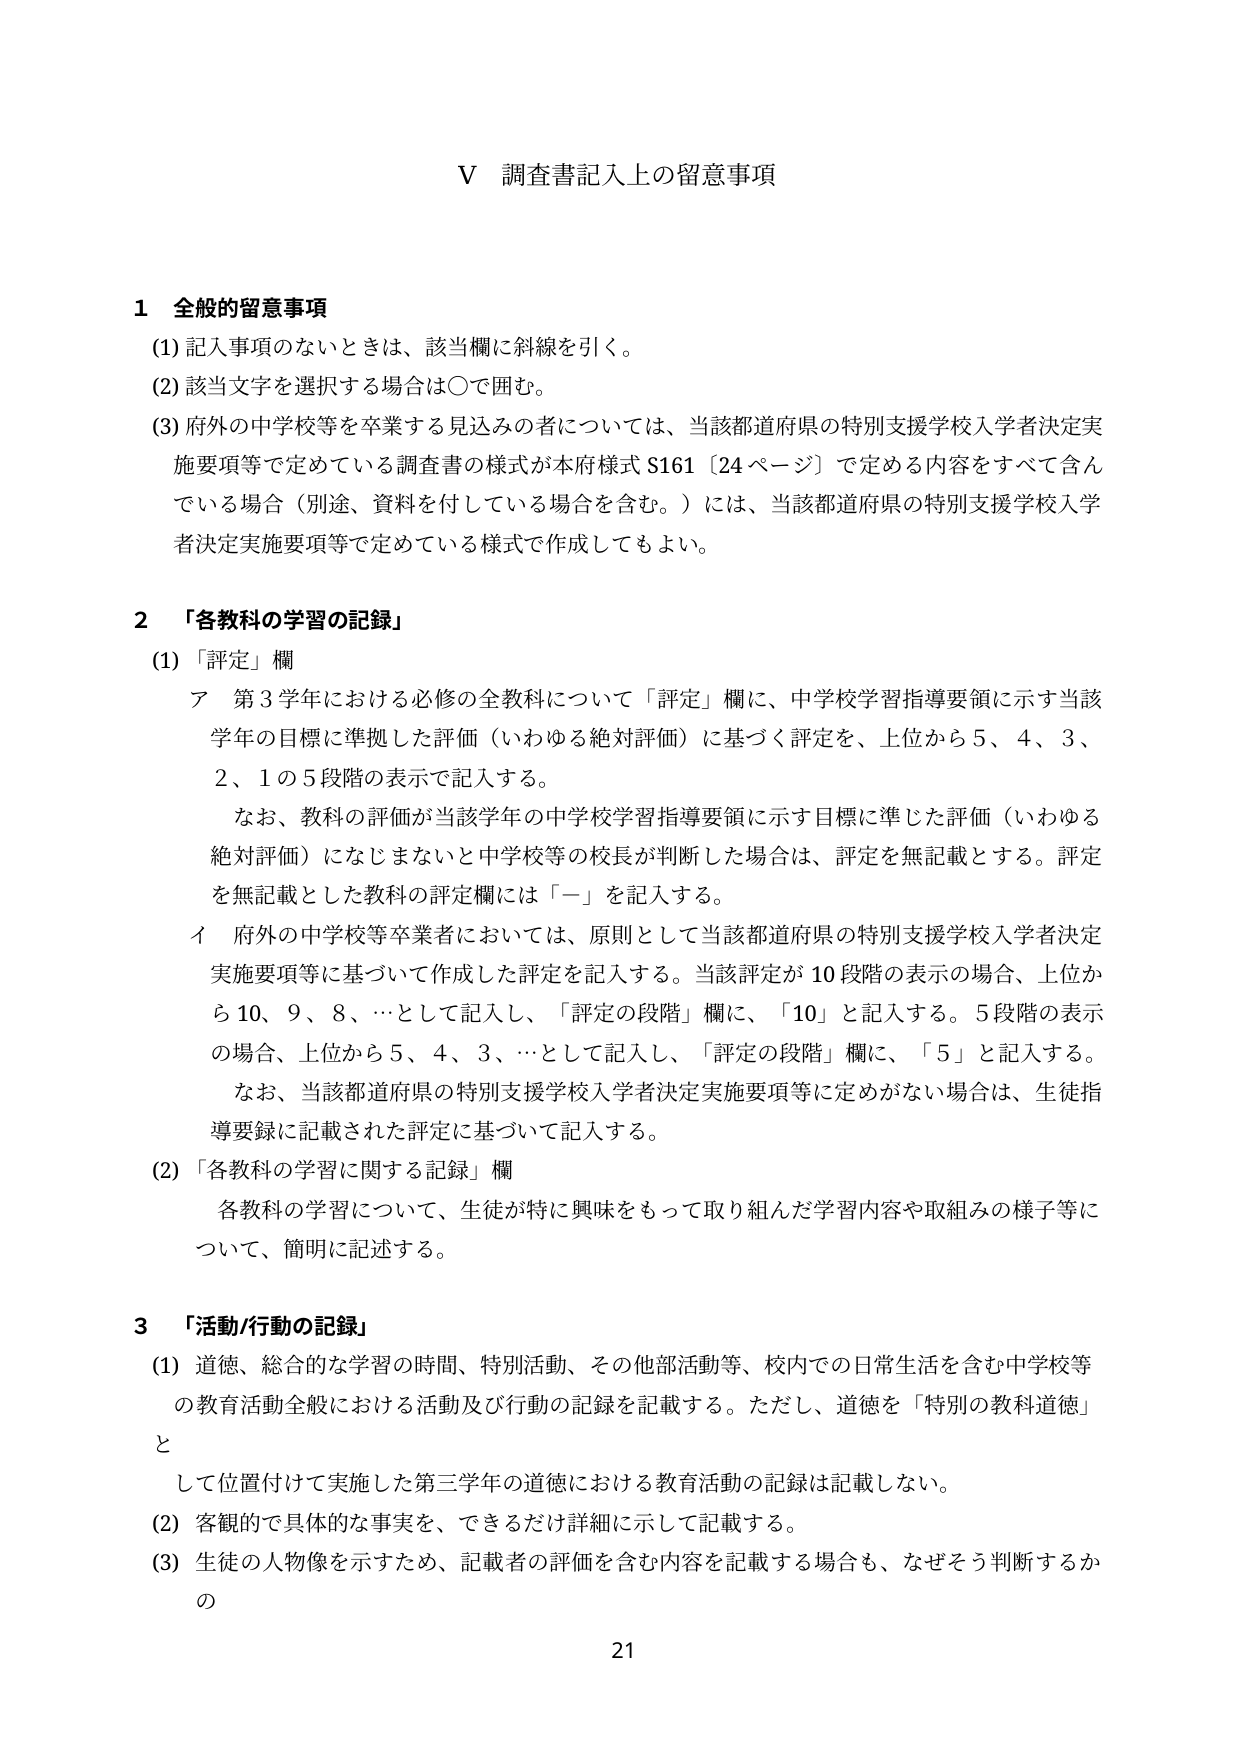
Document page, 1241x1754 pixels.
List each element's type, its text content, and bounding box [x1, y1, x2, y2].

text 各教科の学習について、生徒が特に興味をもって取り組んだ学習内容や取組みの様子等について、簡明に記述する。 [196, 1193, 1104, 1264]
list 客観的で具体的な事実を、できるだけ詳細に示して記載する。 [152, 1506, 1104, 1537]
text ２ 「各教科の学習の記録」 [130, 603, 1104, 635]
list 道徳、総合的な学習の時間、特別活動、その他部活動等、校内での日常生活を含む中学校等 [152, 1348, 1104, 1380]
text なお、教科の評価が当該学年の中学校学習指導要領に示す目標に準じた評価（いわゆる絶対評価）になじまないと中学校等の校長が判断した場合は、評定を無記載とする。評定を無記載とした教科の評定欄には「－」を記入する。 [189, 800, 1104, 910]
text ３ 「活動/行動の記録」 [130, 1309, 1104, 1341]
text ア 第３学年における必修の全教科について「評定」欄に、中学校学習指導要領に示す当該学年の目標に準拠した評価（いわゆる絶対評価）に基づく評定を、上位から５、４、３、２、１の５段階の表示で記入する。 [189, 682, 1104, 792]
text の教育活動全般における活動及び行動の記録を記載する。ただし、道徳を「特別の教科道徳」と [152, 1388, 1104, 1459]
text (2) 該当文字を選択する場合は〇で囲む。 [130, 369, 1104, 401]
text なお、当該都道府県の特別支援学校入学者決定実施要項等に定めがない場合は、生徒指導要録に記載された評定に基づいて記入する。 [188, 1075, 1104, 1146]
text Ⅴ 調査書記入上の留意事項 [130, 143, 1104, 205]
text (1) 「評定」欄 [130, 643, 1104, 674]
text (2) 「各教科の学習に関する記録」欄 [130, 1154, 1104, 1185]
text イ 府外の中学校等卒業者においては、原則として当該都道府県の特別支援学校入学者決定実施要項等に基づいて作成した評定を記入する。当該評定が10段階の表示の場合、上位から10、９、８、…として記入し、「評定の段階」欄に、「10」と記入する。５段階の表示の場合、上位から５、４、３、…として記入し、「評定の段階」欄に、「５」と記入する。 [188, 918, 1104, 1067]
list 生徒の人物像を示すため、記載者の評価を含む内容を記載する場合も、なぜそう判断するかの [152, 1545, 1104, 1616]
text (1) 記入事項のないときは、該当欄に斜線を引く。 [130, 330, 1104, 362]
text して位置付けて実施した第三学年の道徳における教育活動の記録は記載しない。 [152, 1466, 1104, 1498]
text (3) 府外の中学校等を卒業する見込みの者については、当該都道府県の特別支援学校入学者決定実施要項等で定めている調査書の様式が本府様式S161〔24ページ〕で定める内容をすべて含んでいる場合（別途、資料を付している場合を含む。）には、当該都道府県の特別支援学校入学者決定実施要項等で定めている様式で作成してもよい。 [152, 409, 1104, 558]
text １ 全般的留意事項 [130, 291, 1104, 322]
